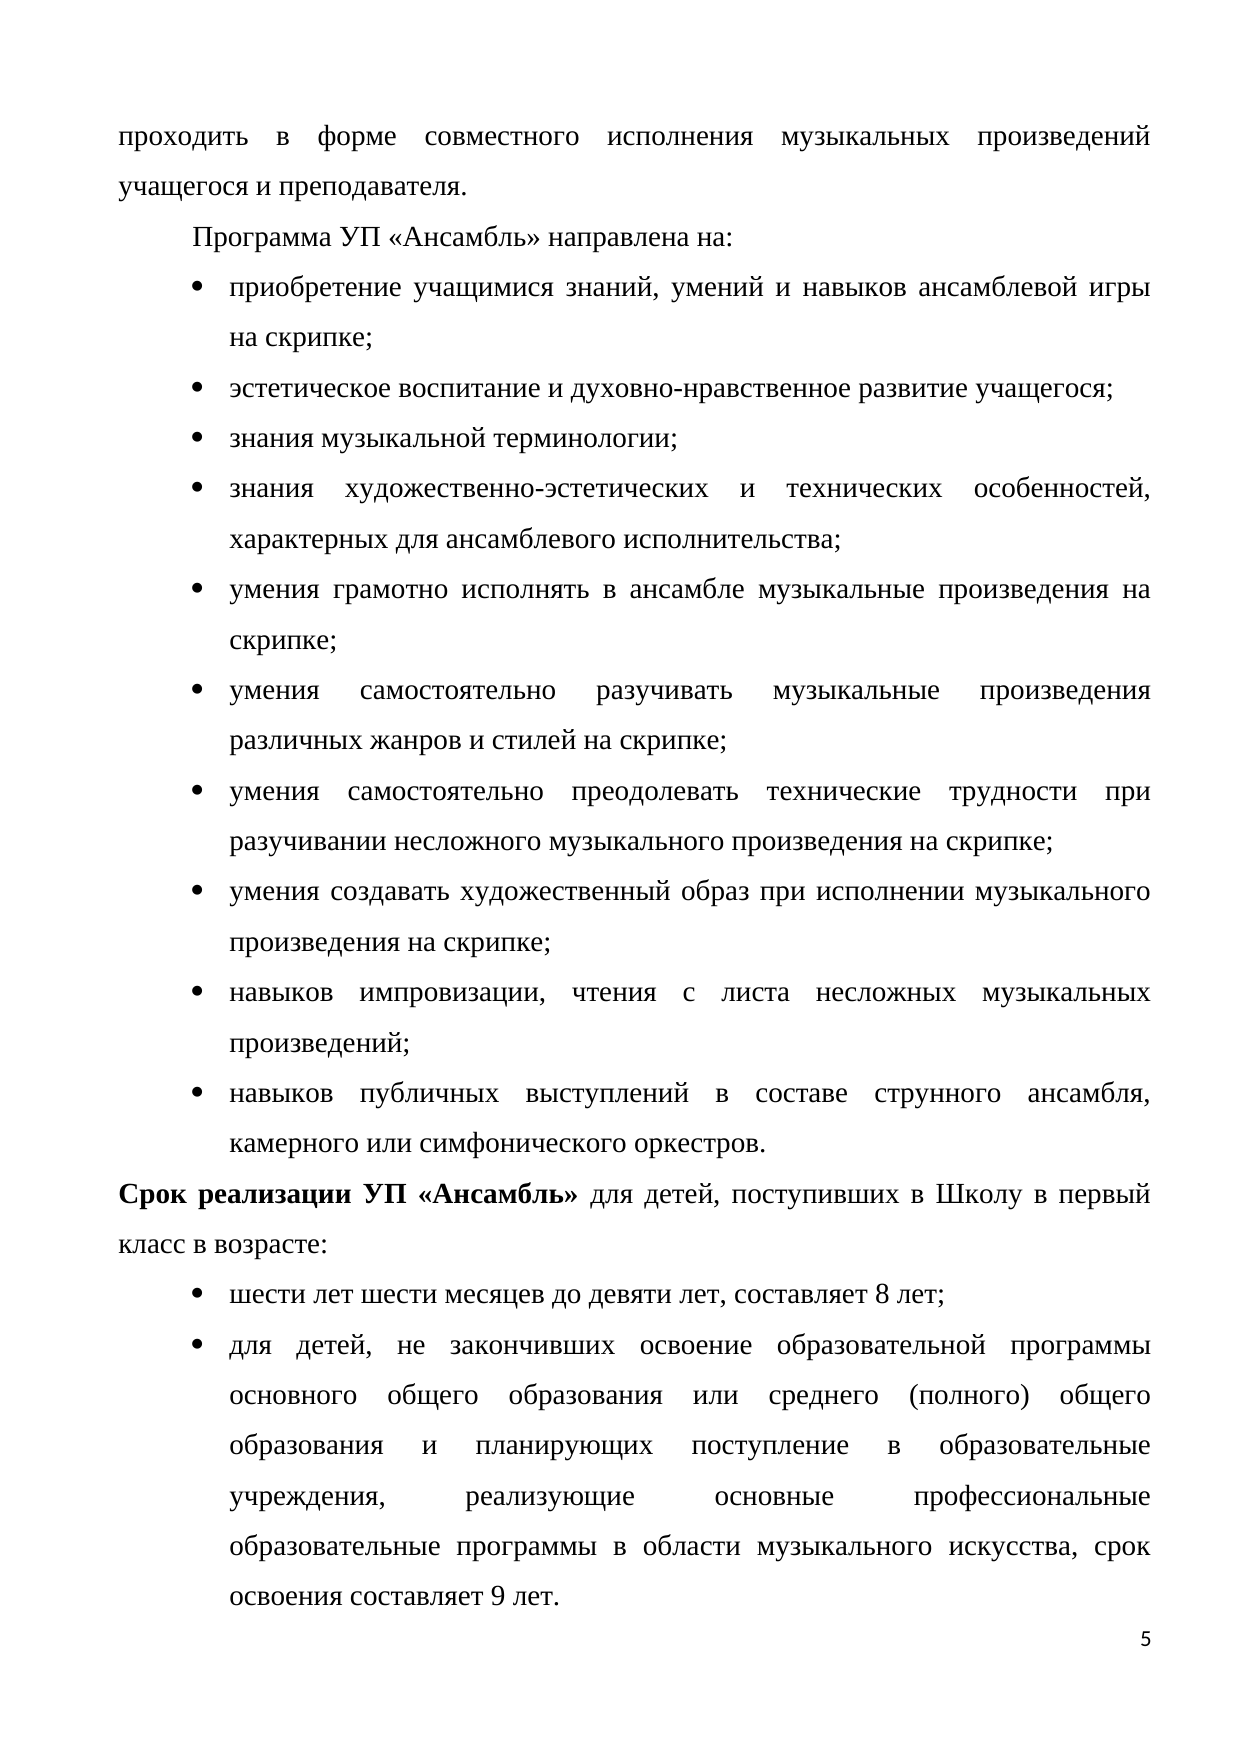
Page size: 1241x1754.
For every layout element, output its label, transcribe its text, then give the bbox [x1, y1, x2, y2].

list знания художественно-эстетических и технических особенностей, характерных для ансамблевого исполнительства; [192, 471, 1152, 554]
list эстетическое воспитание и духовно-нравственное развитие учащегося; [192, 370, 1152, 403]
list приобретение учащимися знаний, умений и навыков ансамблевой игры на скрипке; [192, 269, 1152, 353]
list умения самостоятельно разучивать музыкальные произведения различных жанров и стилей на скрипке; [192, 672, 1152, 756]
text Программа УП «Ансамбль» направлена на: [118, 219, 1152, 252]
text Срок реализации УП «Ансамбль» для детей, поступивших в Школу в первый класс в возрасте: [118, 1176, 1152, 1259]
list навыков импровизации, чтения с листа несложных музыкальных произведений; [192, 974, 1152, 1058]
list умения грамотно исполнять в ансамбле музыкальные произведения на скрипке; [192, 571, 1152, 655]
list знания музыкальной терминологии; [192, 420, 1152, 454]
list шести лет шести месяцев до девяти лет, составляет 8 лет; [192, 1276, 1152, 1310]
list умения самостоятельно преодолевать технические трудности при разучивании несложного музыкального произведения на скрипке; [192, 773, 1152, 857]
list для детей, не закончивших освоение образовательной программы основного общего образования или среднего (полного) общего образования и планирующих поступление в образовательные учреждения, реализующие основные профессиональные образовательные программы в области музыкального искусства, срок освоения составляет 9 лет. [192, 1327, 1152, 1612]
list навыков публичных выступлений в составе струнного ансамбля, камерного или симфонического оркестров. [192, 1075, 1152, 1159]
list умения создавать художественный образ при исполнении музыкального произведения на скрипке; [192, 873, 1152, 957]
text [118, 118, 1152, 202]
